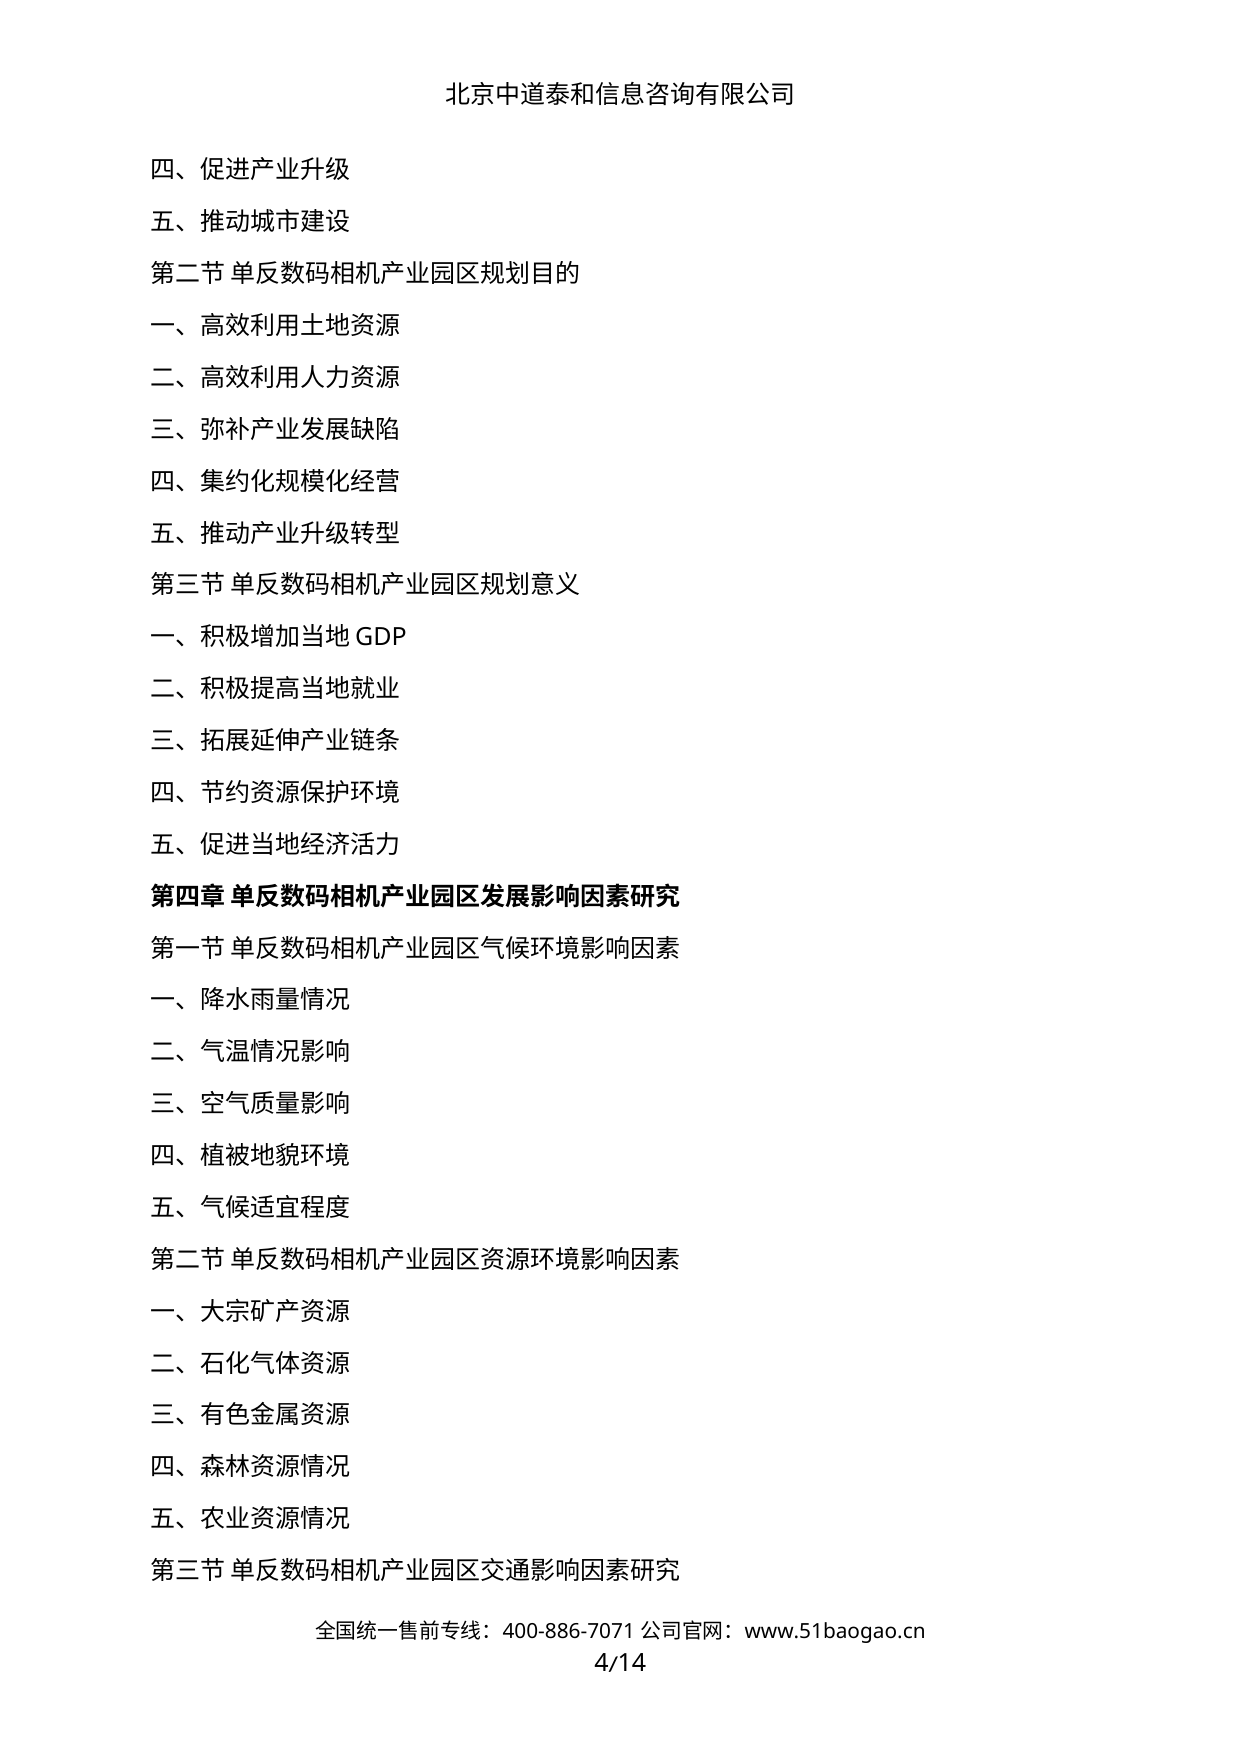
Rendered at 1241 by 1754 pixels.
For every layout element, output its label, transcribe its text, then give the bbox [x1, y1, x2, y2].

text 四、促进产业升级 [150, 150, 1090, 186]
text 三、有色金属资源 [150, 1395, 1090, 1431]
text 二、气温情况影响 [150, 1032, 1090, 1068]
text 五、气候适宜程度 [150, 1187, 1090, 1224]
text 第三节 单反数码相机产业园区交通影响因素研究 [150, 1551, 1090, 1587]
text 四、植被地貌环境 [150, 1136, 1090, 1172]
text 三、空气质量影响 [150, 1084, 1090, 1120]
text 二、积极提高当地就业 [150, 669, 1090, 705]
text 五、推动产业升级转型 [150, 513, 1090, 549]
text 二、高效利用人力资源 [150, 357, 1090, 394]
text 第四章 单反数码相机产业园区发展影响因素研究 [150, 876, 1090, 912]
text 五、农业资源情况 [150, 1499, 1090, 1535]
text 一、积极增加当地GDP [150, 617, 1090, 653]
text 第一节 单反数码相机产业园区气候环境影响因素 [150, 928, 1090, 964]
text 五、促进当地经济活力 [150, 824, 1090, 861]
text 一、降水雨量情况 [150, 980, 1090, 1016]
text 一、大宗矿产资源 [150, 1291, 1090, 1327]
text 四、集约化规模化经营 [150, 461, 1090, 497]
text 二、石化气体资源 [150, 1343, 1090, 1379]
text 第二节 单反数码相机产业园区资源环境影响因素 [150, 1239, 1090, 1276]
text 第二节 单反数码相机产业园区规划目的 [150, 254, 1090, 290]
text 三、弥补产业发展缺陷 [150, 409, 1090, 446]
text 四、森林资源情况 [150, 1447, 1090, 1483]
text 四、节约资源保护环境 [150, 772, 1090, 809]
text 一、高效利用土地资源 [150, 306, 1090, 342]
text 第三节 单反数码相机产业园区规划意义 [150, 565, 1090, 601]
text 三、拓展延伸产业链条 [150, 721, 1090, 757]
text 五、推动城市建设 [150, 202, 1090, 238]
